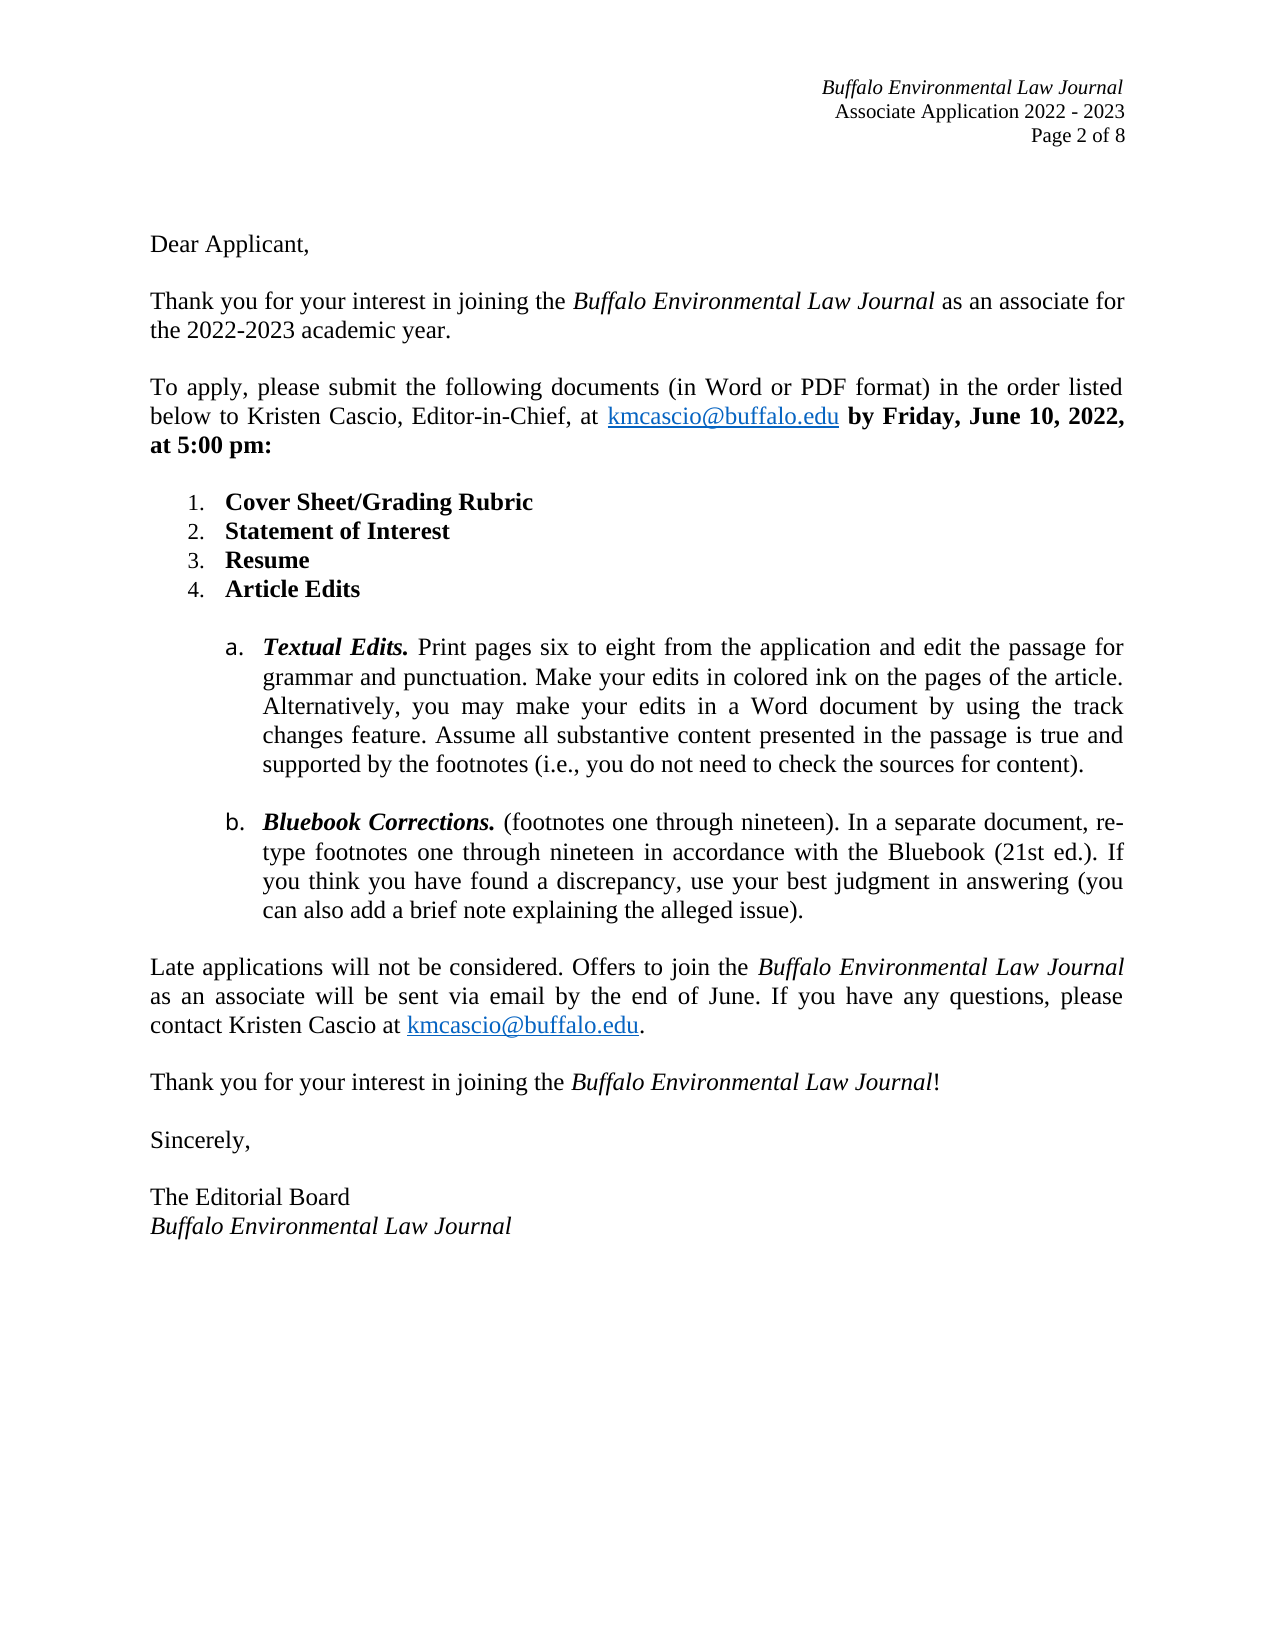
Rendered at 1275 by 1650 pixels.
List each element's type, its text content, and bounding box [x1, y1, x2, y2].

list Textual Edits. Print pages six to eight from the application and edit the passage for grammar and punctuation. Make your edits in colored ink on the pages of the article. Alternatively, you may make your edits in a Word document by using the track changes feature. Assume all substantive content presented in the passage is true and supported by the footnotes (i.e., you do not need to check the sources for content). [225, 631, 1125, 777]
list Bluebook Corrections. (footnotes one through nineteen). In a separate document, re-type footnotes one through nineteen in accordance with the Bluebook (21st ed.). If you think you have found a discrepancy, use your best judgment in answering (you can also add a brief note explaining the alleged issue). [225, 806, 1125, 924]
list Article Edits [187, 574, 1125, 602]
text Late applications will not be considered. Offers to join the Buffalo Environmental Law Journal as an associate will be sent via email by the end of June. If you have any questions, please contact Kristen Cascio at kmcascio@buffalo.edu. [150, 952, 1125, 1039]
text Thank you for your interest in joining the Buffalo Environmental Law Journal as an associate for the 2022-2023 academic year. [150, 286, 1125, 344]
text The Editorial Board [150, 1182, 1125, 1211]
text To apply, please submit the following documents (in Word or PDF format) in the order listed below to Kristen Cascio, Editor-in-Chief, at kmcascio@buffalo.edu by Friday, June 10, 2022, at 5:00 pm: [150, 372, 1125, 459]
text Dear Applicant, [150, 229, 1125, 257]
list Statement of Interest [187, 516, 1125, 545]
list Resume [187, 545, 1125, 574]
text Buffalo Environmental Law Journal [150, 1211, 1125, 1240]
text Thank you for your interest in joining the Buffalo Environmental Law Journal! [150, 1067, 1125, 1096]
text Sincerely, [150, 1125, 1125, 1154]
list Cover Sheet/Grading Rubric [187, 487, 1125, 516]
